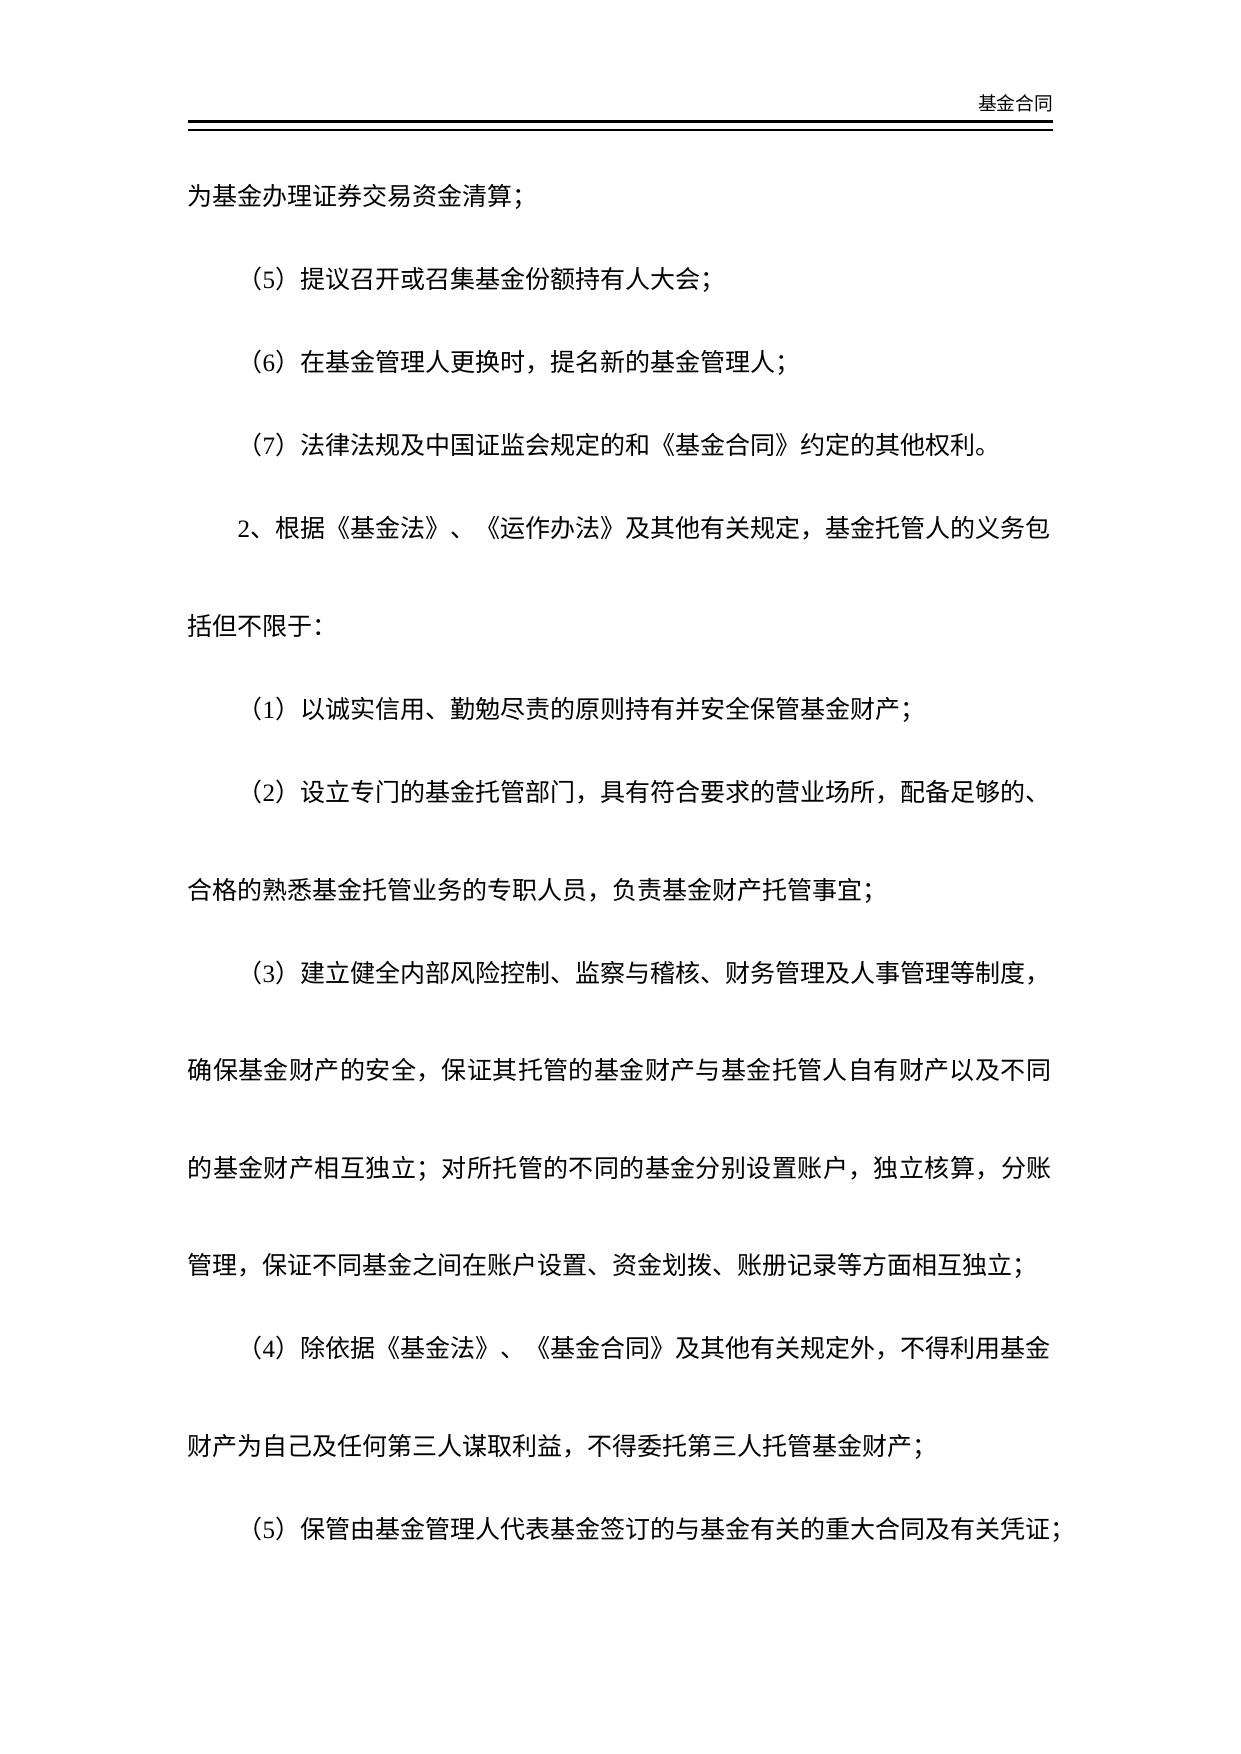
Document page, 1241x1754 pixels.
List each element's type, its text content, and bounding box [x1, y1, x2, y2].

text 2、根据《基金法》、《运作办法》及其他有关规定，基金托管人的义务包括但不限于： [187, 494, 1053, 657]
text （6）在基金管理人更换时，提名新的基金管理人； [187, 328, 1053, 393]
text （4）除依据《基金法》、《基金合同》及其他有关规定外，不得利用基金财产为自己及任何第三人谋取利益，不得委托第三人托管基金财产； [187, 1314, 1053, 1477]
text （5）提议召开或召集基金份额持有人大会； [187, 245, 1053, 310]
text （2）设立专门的基金托管部门，具有符合要求的营业场所，配备足够的、合格的熟悉基金托管业务的专职人员，负责基金财产托管事宜； [187, 758, 1053, 921]
text （3）建立健全内部风险控制、监察与稽核、财务管理及人事管理等制度，确保基金财产的安全，保证其托管的基金财产与基金托管人自有财产以及不同的基金财产相互独立；对所托管的不同的基金分别设置账户，独立核算，分账管理，保证不同基金之间在账户设置、资金划拨、账册记录等方面相互独立； [187, 939, 1053, 1296]
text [187, 162, 1053, 227]
text （1）以诚实信用、勤勉尽责的原则持有并安全保管基金财产； [187, 675, 1053, 740]
text （7）法律法规及中国证监会规定的和《基金合同》约定的其他权利。 [187, 411, 1053, 476]
text （5）保管由基金管理人代表基金签订的与基金有关的重大合同及有关凭证； [187, 1495, 1053, 1560]
